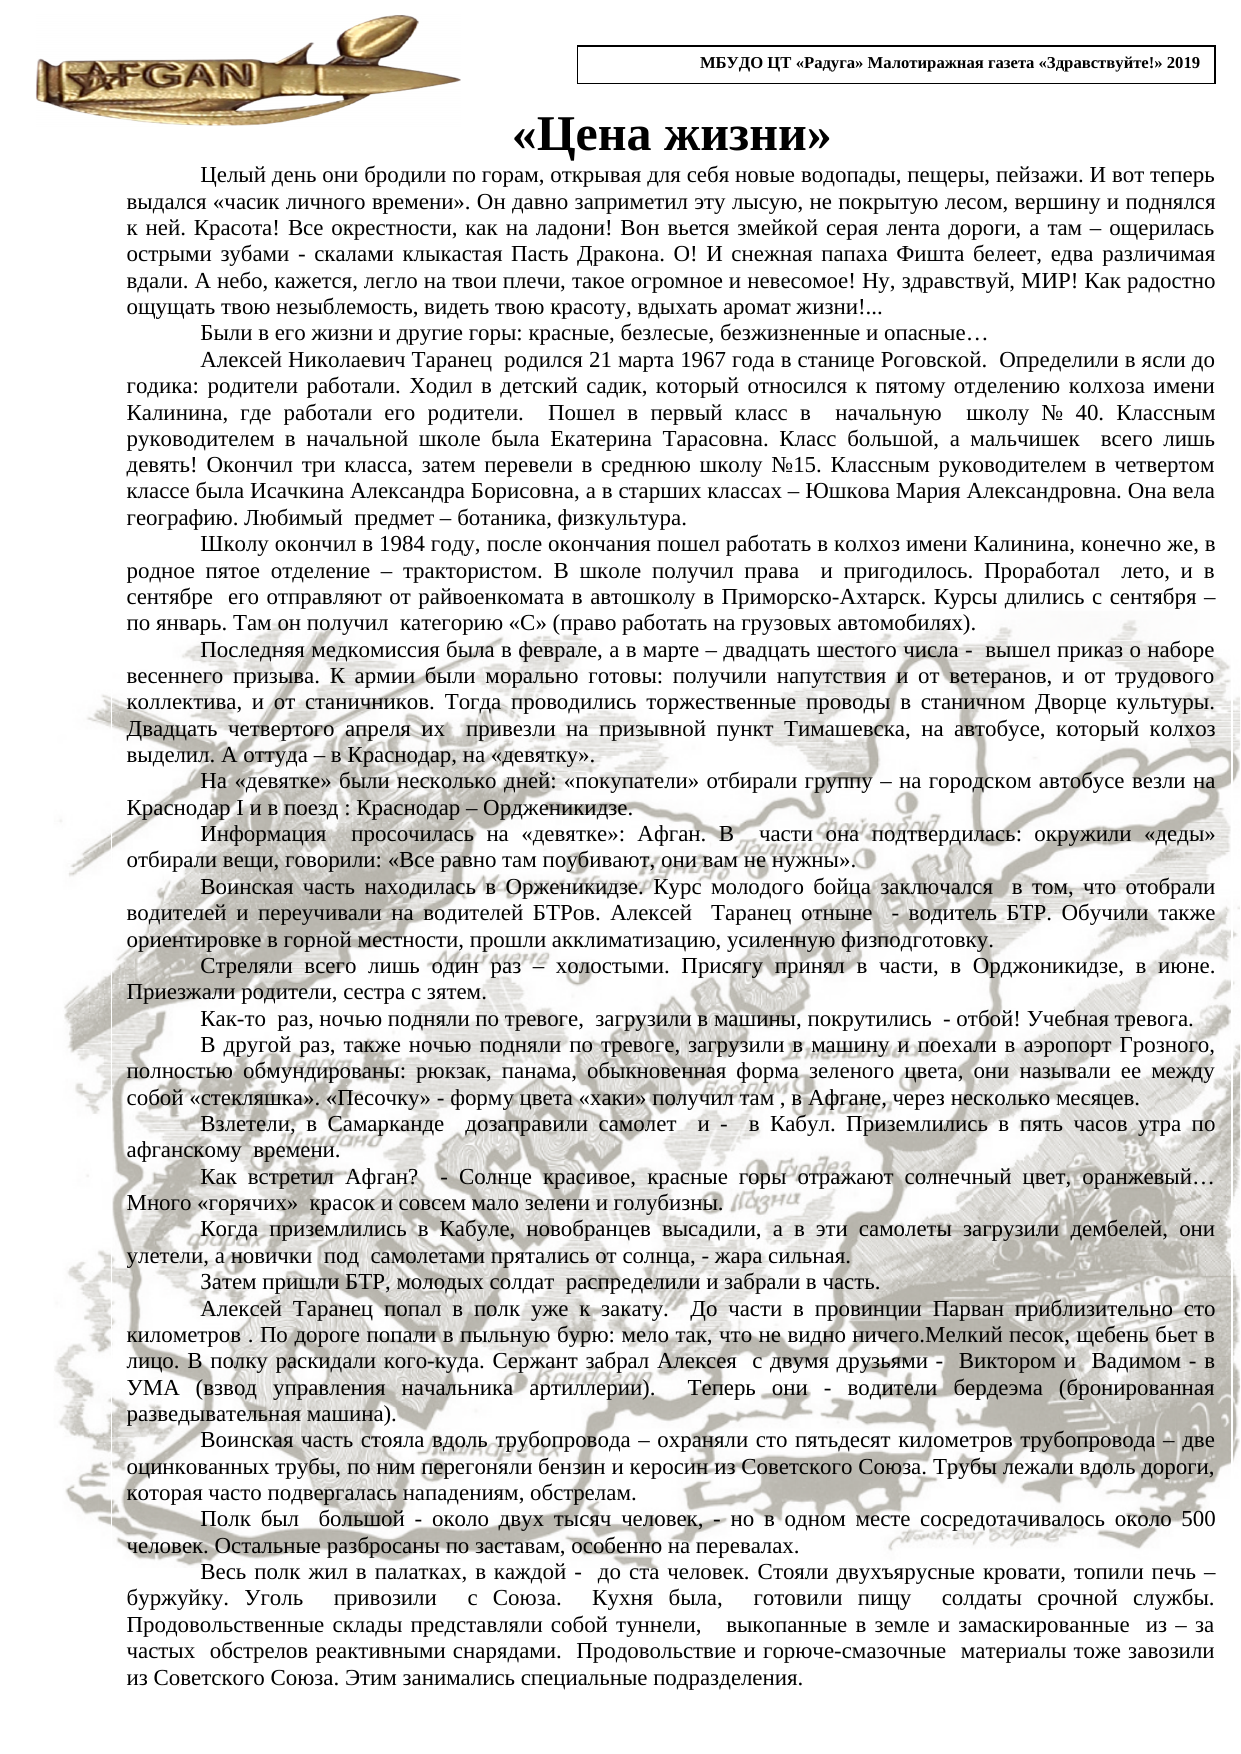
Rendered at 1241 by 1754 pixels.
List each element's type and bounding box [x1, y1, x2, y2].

picture [35, 12, 461, 128]
